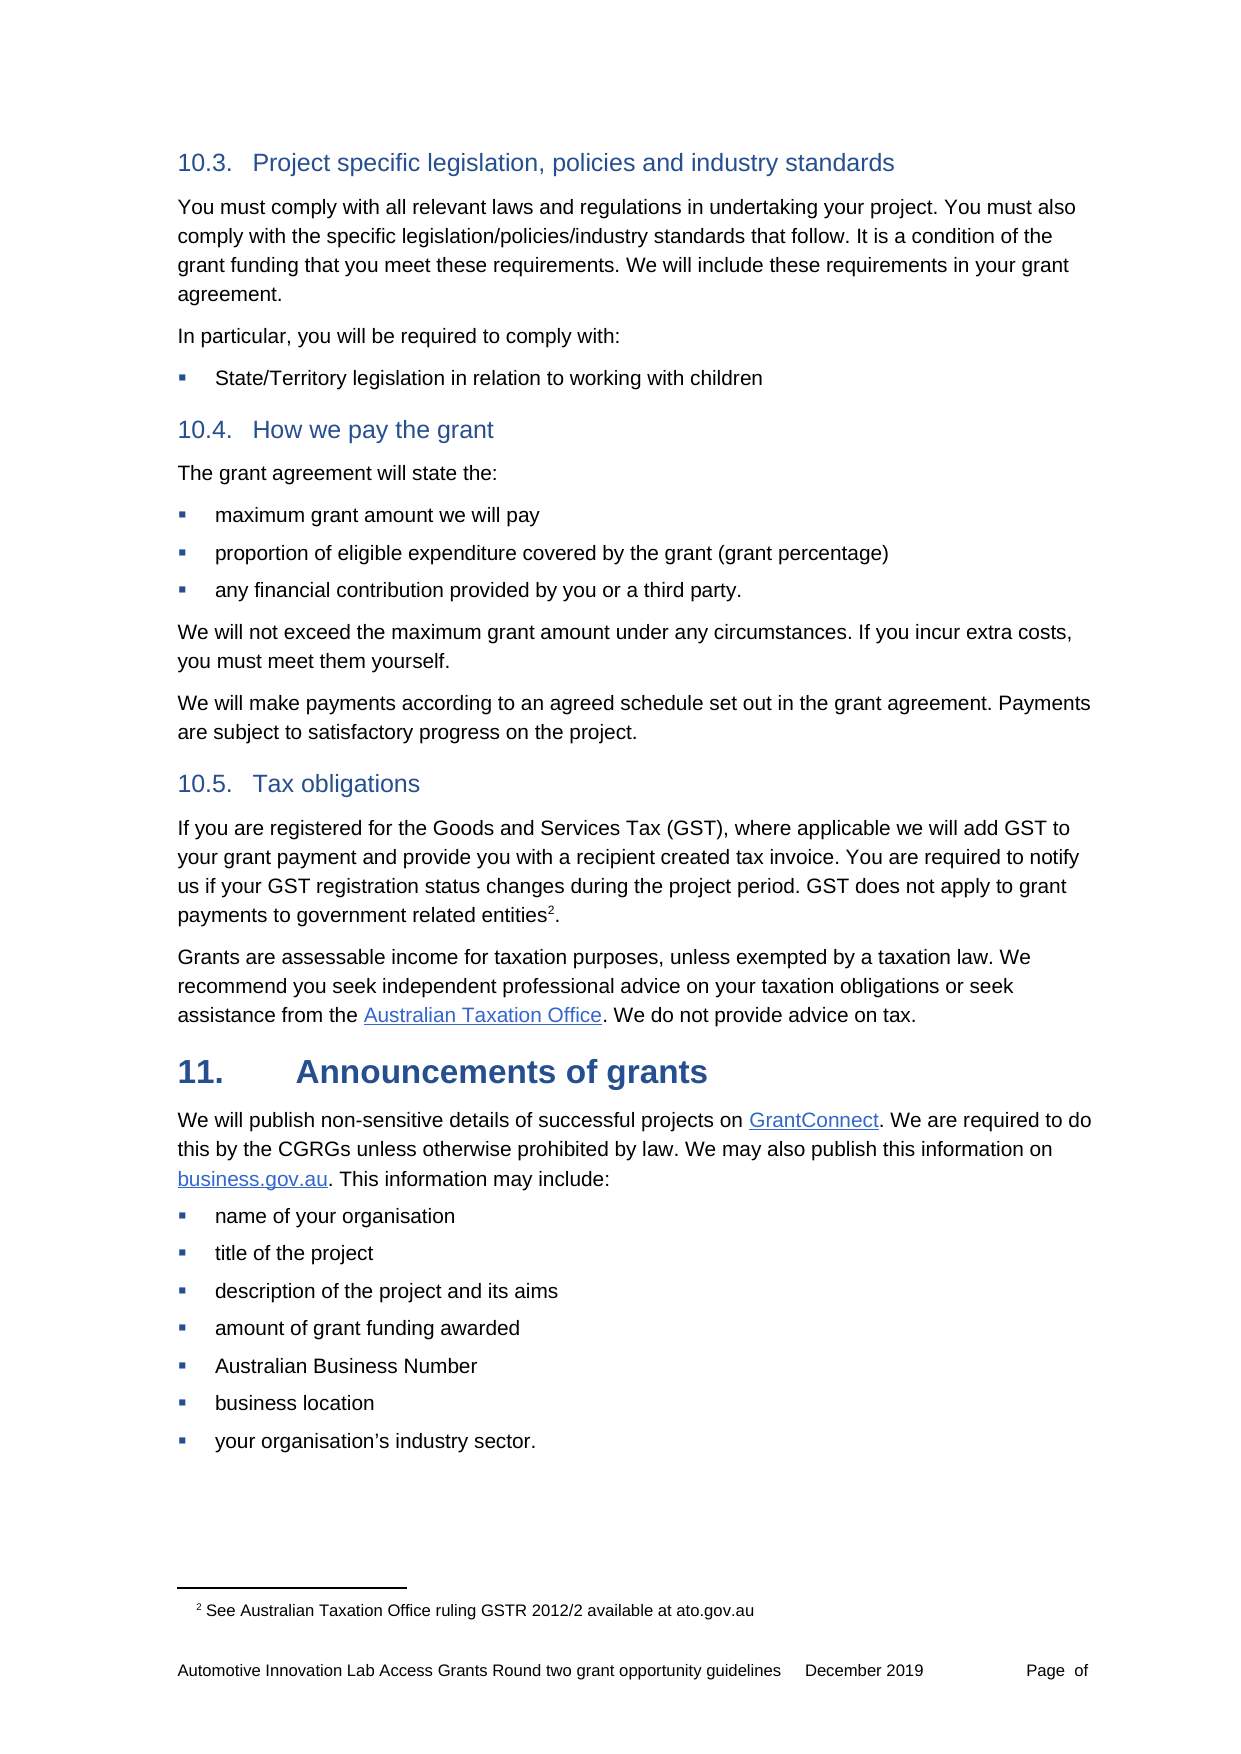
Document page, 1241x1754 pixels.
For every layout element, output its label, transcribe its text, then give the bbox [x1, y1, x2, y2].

text Grants are assessable income for taxation purposes, unless exempted by a taxation law. We recommend you seek independent professional advice on your taxation obligations or seek assistance from the Australian Taxation Office. We do not provide advice on tax. [177, 939, 1092, 1027]
list title of the project [177, 1236, 1092, 1265]
list business location [177, 1386, 1092, 1415]
text We will make payments according to an agreed schedule set out in the grant agreement. Payments are subject to satisfactory progress on the project. [177, 685, 1092, 743]
text The grant agreement will state the: [177, 456, 1092, 485]
list description of the project and its aims [177, 1274, 1092, 1303]
list your organisation’s industry sector. [177, 1424, 1092, 1453]
subtitle Announcements of grants [177, 1052, 1092, 1090]
list maximum grant amount we will pay [177, 498, 1092, 527]
list any financial contribution provided by you or a third party. [177, 573, 1092, 602]
list name of your organisation [177, 1199, 1092, 1228]
text In particular, you will be required to comply with: [177, 318, 1092, 348]
list Australian Business Number [177, 1349, 1092, 1378]
list amount of grant funding awarded [177, 1311, 1092, 1340]
list proportion of eligible expenditure covered by the grant (grant percentage) [177, 535, 1092, 564]
subtitle How we pay the grant [177, 414, 1092, 443]
subtitle Project specific legislation, policies and industry standards [177, 148, 1092, 177]
text You must comply with all relevant laws and regulations in undertaking your project. You must also comply with the specific legislation/policies/industry standards that follow. It is a condition of the grant funding that you meet these requirements. We will include these requirements in your grant agreement. [177, 189, 1092, 306]
subtitle Tax obligations [177, 768, 1092, 798]
list State/Territory legislation in relation to working with children [177, 360, 1092, 389]
text We will publish non-sensitive details of successful projects on GrantConnect. We are required to do this by the CGRGs unless otherwise prohibited by law. We may also publish this information on business.gov.au. This information may include: [177, 1103, 1092, 1190]
text We will not exceed the maximum grant amount under any circumstances. If you incur extra costs, you must meet them yourself. [177, 614, 1092, 673]
text If you are registered for the Goods and Services Tax (GST), where applicable we will add GST to your grant payment and provide you with a recipient created tax invoice. You are required to notify us if your GST registration status changes during the project period. GST does not apply to grant payments to government related entities. [177, 810, 1092, 927]
